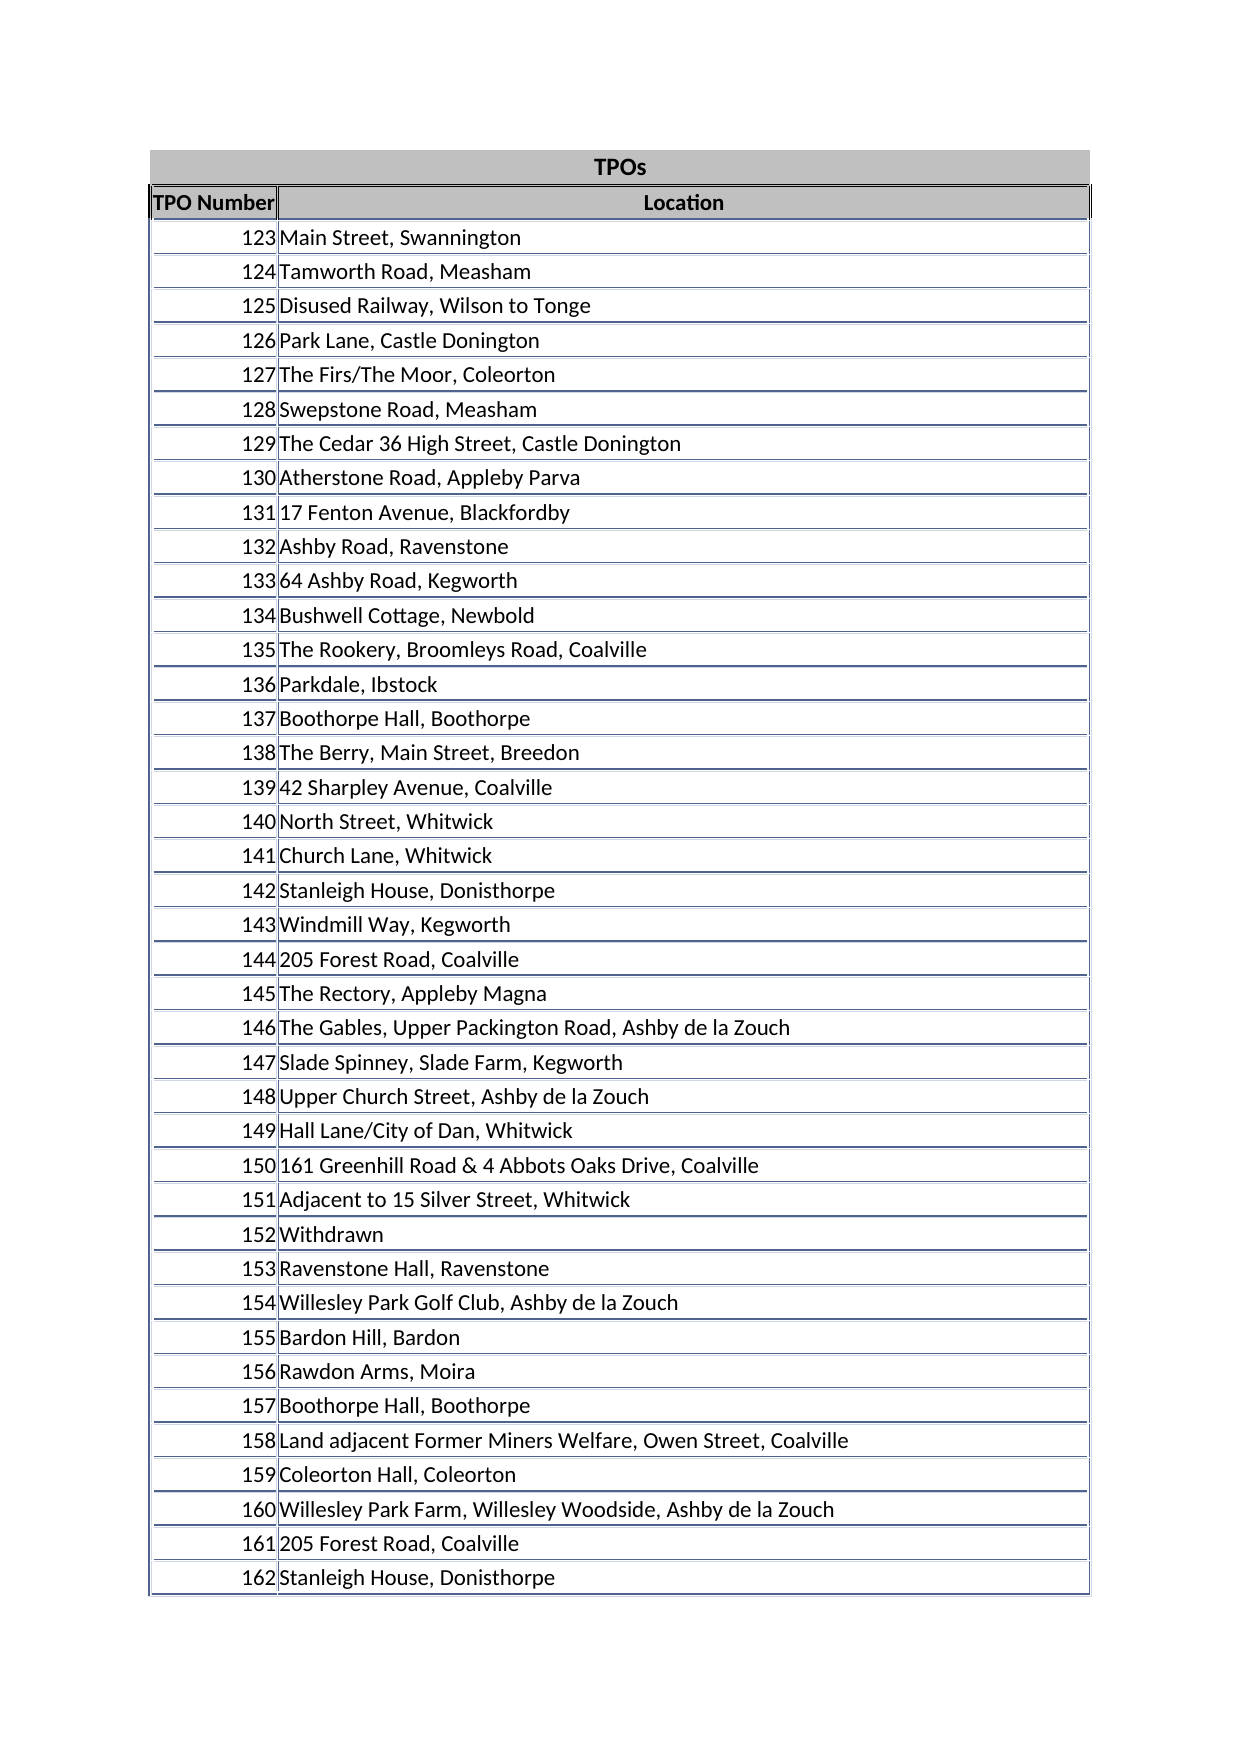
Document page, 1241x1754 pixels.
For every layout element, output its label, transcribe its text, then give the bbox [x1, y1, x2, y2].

table_cell Willesley Park Golf Club, Ashby de la Zouch [278, 1284, 1090, 1318]
table_cell The Firs/The Moor, Coleorton [278, 356, 1090, 390]
table_cell 146 [150, 1009, 278, 1043]
table_cell Location [278, 184, 1090, 218]
table_cell 148 [152, 1078, 276, 1112]
table_cell North Street, Whitwick [279, 803, 1089, 837]
table_cell 161 [152, 1524, 276, 1559]
table_cell Ashby Road, Ravenstone [279, 528, 1089, 562]
table_cell 145 [152, 974, 276, 1009]
table_cell 158 [152, 1421, 276, 1456]
table_cell Tamworth Road, Measham [279, 253, 1089, 287]
table_cell Swepstone Road, Measham [279, 390, 1089, 424]
table_cell Stanleigh House, Donisthorpe [278, 1559, 1090, 1593]
table_cell 147 [152, 1043, 276, 1077]
table_cell Hall Lane/City of Dan, Whitwick [278, 1112, 1090, 1146]
table_cell Adjacent to 15 Silver Street, Whitwick [278, 1181, 1090, 1215]
table_cell 139 [152, 768, 276, 802]
table_cell 142 [152, 871, 276, 906]
table_cell Ravenstone Hall, Ravenstone [279, 1249, 1089, 1284]
table_cell TPO Number [150, 184, 278, 218]
table_cell The Berry, Main Street, Breedon [278, 734, 1090, 768]
table_cell Withdrawn [279, 1215, 1089, 1249]
table_cell 144 [152, 940, 276, 974]
table_cell Land adjacent Former Miners Welfare, Owen Street, Coalville [279, 1421, 1089, 1456]
table_cell Stanleigh House, Donisthorpe [279, 871, 1089, 906]
table_cell The Rectory, Appleby Magna [279, 974, 1089, 1009]
table_cell 152 [152, 1215, 276, 1249]
table_cell Bushwell Cottage, Newbold [279, 596, 1089, 631]
table_cell 137 [152, 699, 276, 734]
table_cell Rawdon Arms, Moira [279, 1353, 1089, 1387]
table_cell Disused Railway, Wilson to Tonge [278, 287, 1090, 321]
table_cell 128 [152, 390, 276, 424]
table_cell 126 [152, 321, 276, 356]
table_cell 130 [150, 459, 278, 493]
table_cell 138 [150, 734, 278, 768]
table_cell 159 [150, 1456, 278, 1490]
table_cell The Gables, Upper Packington Road, Ashby de la Zouch [278, 1009, 1090, 1043]
table_cell The Cedar 36 High Street, Castle Donington [279, 424, 1089, 459]
table_cell 123 [152, 218, 276, 252]
table_cell 125 [150, 287, 278, 321]
table_cell 141 [150, 837, 278, 871]
table_cell 42 Sharpley Avenue, Coalville [279, 768, 1089, 802]
table_cell Willesley Park Farm, Willesley Woodside, Ashby de la Zouch [279, 1490, 1089, 1524]
table_cell 205 Forest Road, Coalville [279, 940, 1089, 974]
table_cell 134 [152, 596, 276, 631]
table_cell 135 [150, 631, 278, 665]
table_cell 156 [152, 1353, 276, 1387]
table_header TPOs [150, 150, 1090, 184]
table_cell 205 Forest Road, Coalville [279, 1524, 1089, 1559]
table_cell Upper Church Street, Ashby de la Zouch [279, 1078, 1089, 1112]
table_cell 160 [152, 1490, 276, 1524]
table_cell 133 [150, 562, 278, 596]
table_cell 64 Ashby Road, Kegworth [278, 562, 1090, 596]
table_cell 140 [152, 803, 276, 837]
table_cell The Rookery, Broomleys Road, Coalville [278, 631, 1090, 665]
table_cell 150 [152, 1146, 276, 1181]
table_cell Coleorton Hall, Coleorton [278, 1456, 1090, 1490]
table_cell Main Street, Swannington [279, 218, 1089, 252]
table_cell 129 [152, 424, 276, 459]
table_cell 149 [150, 1112, 278, 1146]
table_cell 17 Fenton Avenue, Blackfordby [279, 493, 1089, 527]
table_cell Bardon Hill, Bardon [279, 1318, 1089, 1352]
table_cell 154 [150, 1284, 278, 1318]
table_cell 162 [150, 1559, 278, 1593]
table_cell Park Lane, Castle Donington [279, 321, 1089, 356]
table_cell Boothorpe Hall, Boothorpe [279, 699, 1089, 734]
table_cell Atherstone Road, Appleby Parva [278, 459, 1090, 493]
table_cell Parkdale, Ibstock [279, 665, 1089, 699]
table_cell 153 [152, 1249, 276, 1284]
table_cell 131 [152, 493, 276, 527]
table_cell 151 [150, 1181, 278, 1215]
table_cell 161 Greenhill Road & 4 Abbots Oaks Drive, Coalville [279, 1146, 1089, 1181]
table_cell Church Lane, Whitwick [278, 837, 1090, 871]
table_cell 127 [150, 356, 278, 390]
table_cell 124 [152, 253, 276, 287]
table_cell 157 [150, 1387, 278, 1421]
table_cell 155 [152, 1318, 276, 1352]
table_cell Windmill Way, Kegworth [278, 906, 1090, 940]
table_cell Slade Spinney, Slade Farm, Kegworth [279, 1043, 1089, 1077]
table_cell 143 [150, 906, 278, 940]
table_cell Boothorpe Hall, Boothorpe [278, 1387, 1090, 1421]
table_cell 136 [152, 665, 276, 699]
table_cell 132 [152, 528, 276, 562]
